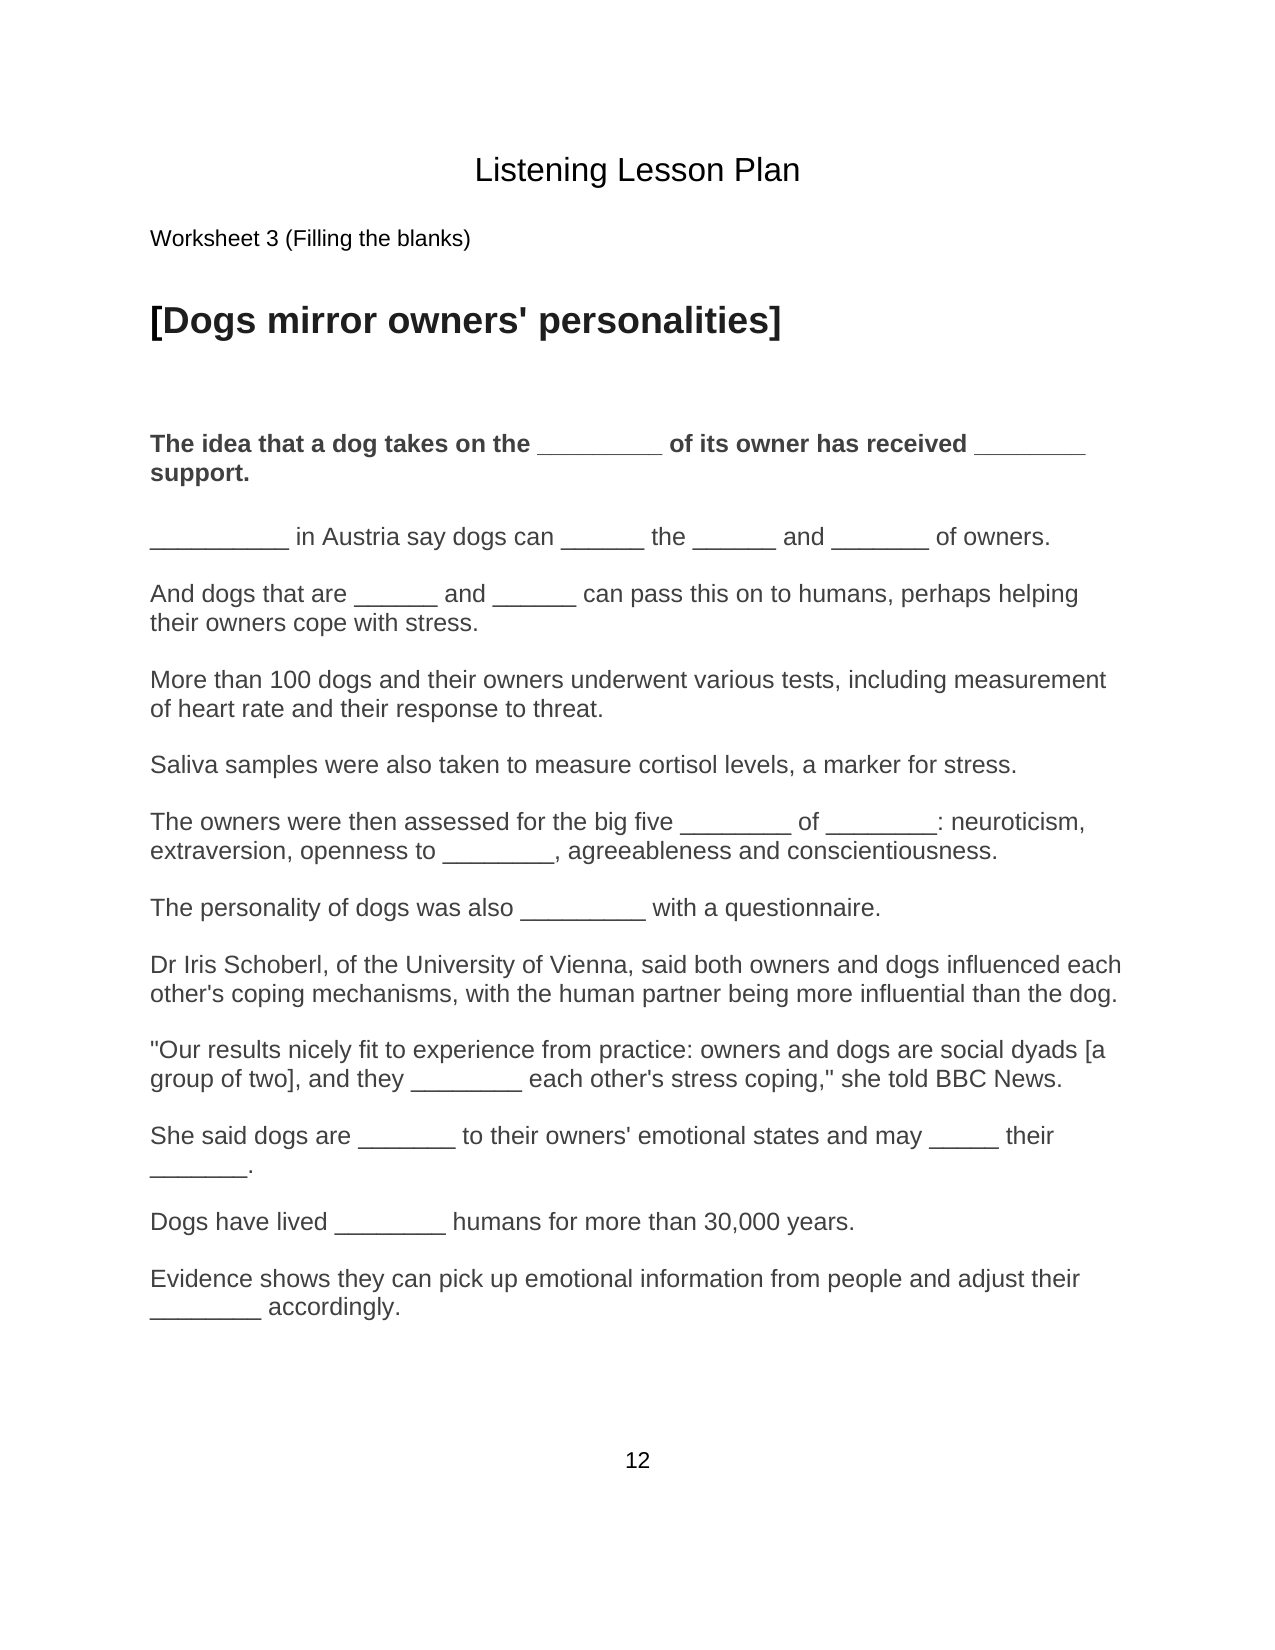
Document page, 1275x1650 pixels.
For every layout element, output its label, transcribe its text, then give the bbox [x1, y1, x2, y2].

text Evidence shows they can pick up emotional information from people and adjust their ________ accordingly. [150, 1263, 1125, 1321]
subtitle [Dogs mirror owners' personalities] [150, 299, 1125, 342]
text Worksheet 3 (Filling the blanks) [150, 225, 1125, 252]
text More than 100 dogs and their owners underwent various tests, including measurement of heart rate and their response to threat. [150, 665, 1125, 722]
text Dogs have lived ________ humans for more than 30,000 years. [150, 1207, 1125, 1235]
text Dr Iris Schoberl, of the University of Vienna, said both owners and dogs influenced each other's coping mechanisms, with the human partner being more influential than the dog. [150, 950, 1125, 1007]
text And dogs that are ______ and ______ can pass this on to humans, perhaps helping their owners cope with stress. [150, 579, 1125, 637]
text The personality of dogs was also _________ with a questionnaire. [150, 893, 1125, 922]
text The owners were then assessed for the big five ________ of ________: neuroticism, extraversion, openness to ________, agreeableness and conscientiousness. [150, 807, 1125, 865]
text She said dogs are _______ to their owners' emotional states and may _____ their _______. [150, 1121, 1125, 1178]
text Saliva samples were also taken to measure cortisol levels, a marker for stress. [150, 750, 1125, 779]
text "Our results nicely fit to experience from practice: owners and dogs are social dyads [a group of two], and they ________ each other's stress coping," she told BBC News. [150, 1035, 1125, 1093]
text __________ in Austria say dogs can ______ the ______ and _______ of owners. [150, 522, 1125, 551]
text The idea that a dog takes on the _________ of its owner has received ________ support. [150, 429, 1125, 486]
